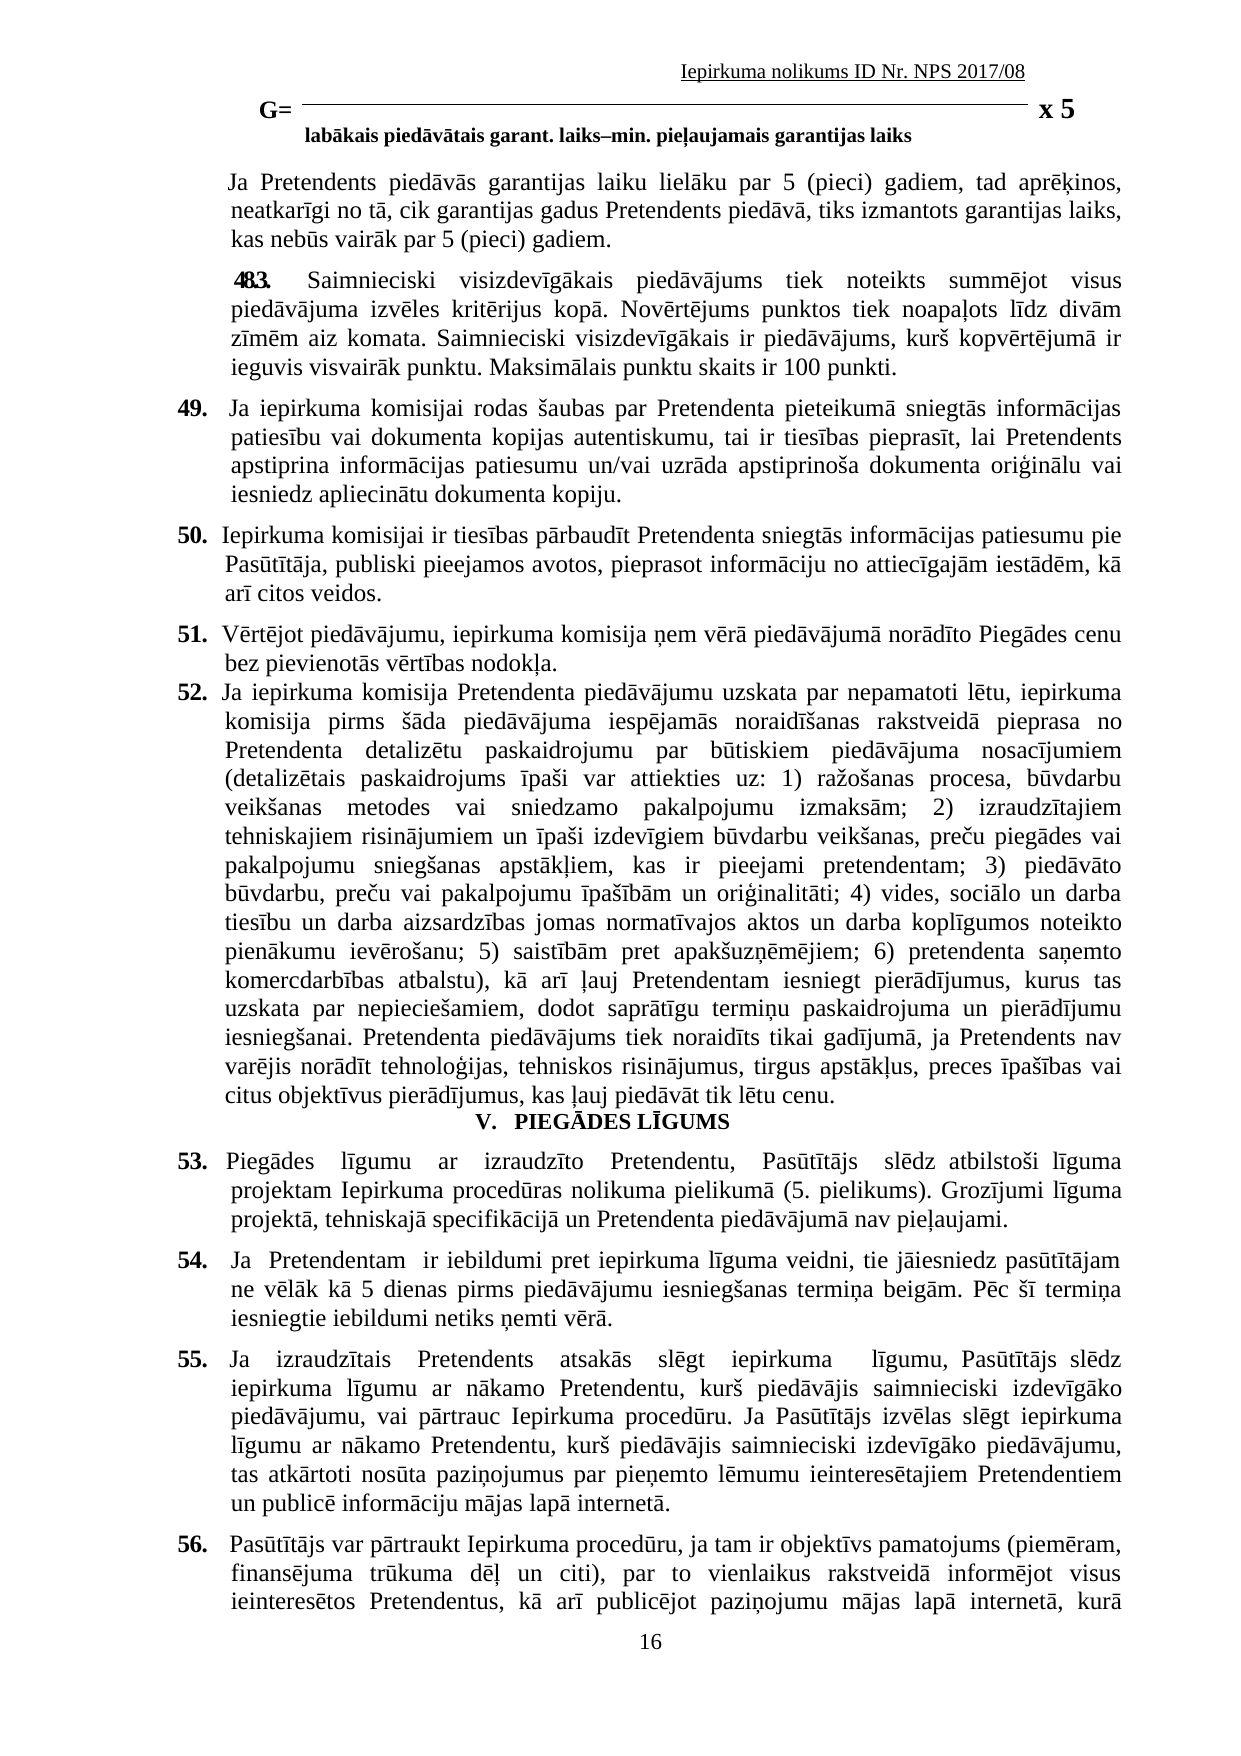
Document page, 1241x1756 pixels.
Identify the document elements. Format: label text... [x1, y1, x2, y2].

text labākais piedāvātais garant. laiks–min. pieļaujamais garantijas laiks [304, 124, 1122, 147]
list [177, 1529, 1122, 1615]
list Ja iepirkuma komisijai rodas šaubas par Pretendenta pieteikumā sniegtās informācijas patiesību vai dokumenta kopijas autentiskumu, tai ir tiesības pieprasīt, lai Pretendents apstiprina informācijas patiesumu un/vai uzrāda apstiprinoša dokumenta oriģinālu vai iesniedz apliecinātu dokumenta kopiju. [177, 393, 1123, 508]
list Vērtējot piedāvājumu, iepirkuma komisija ņem vērā piedāvājumā norādīto Piegādes cenu bez pievienotās vērtības nodokļa. [177, 619, 1123, 677]
list Piegādes līgumu ar izraudzīto Pretendentu, Pasūtītājs slēdz atbilstoši līguma projektam Iepirkuma procedūras nolikuma pielikumā (5. pielikums). Grozījumi līguma projektā, tehniskajā specifikācijā un Pretendenta piedāvājumā nav pieļaujami. [177, 1146, 1123, 1233]
list Ja izraudzītais Pretendents atsakās slēgt iepirkuma līgumu, Pasūtītājs slēdz iepirkuma līgumu ar nākamo Pretendentu, kurš piedāvājis saimnieciski izdevīgāko piedāvājumu, vai pārtrauc Iepirkuma procedūru. Ja Pasūtītājs izvēlas slēgt iepirkuma līgumu ar nākamo Pretendentu, kurš piedāvājis saimnieciski izdevīgāko piedāvājumu, tas atkārtoti nosūta paziņojumus par pieņemto lēmumu ieinteresētajiem Pretendentiem un publicē informāciju mājas lapā internetā. [177, 1344, 1123, 1516]
text Ja Pretendents piedāvās garantijas laiku lielāku par 5 (pieci) gadiem, tad aprēķinos, neatkarīgi no tā, cik garantijas gadus Pretendents piedāvā, tiks izmantots garantijas laiks, kas nebūs vairāk par 5 (pieci) gadiem. [227, 167, 1122, 253]
list Iepirkuma komisijai ir tiesības pārbaudīt Pretendenta sniegtās informācijas patiesumu pie Pasūtītāja, publiski pieejamos avotos, pieprasot informāciju no attiecīgajām iestādēm, kā arī citos veidos. [177, 520, 1123, 607]
list Ja Pretendentam ir iebildumi pret iepirkuma līguma veidni, tie jāiesniedz pasūtītājam ne vēlāk kā 5 dienas pirms piedāvājumu iesniegšanas termiņa beigām. Pēc šī termiņa iesniegtie iebildumi netiks ņemti vērā. [177, 1245, 1122, 1331]
text G= x 5 [258, 96, 1122, 124]
text V. PIEGĀDES LĪGUMS [475, 1108, 1122, 1135]
list Saimnieciski visizdevīgākais piedāvājums tiek noteikts summējot visus piedāvājuma izvēles kritērijus kopā. Novērtējums punktos tiek noapaļots līdz divām zīmēm aiz komata. Saimnieciski visizdevīgākais ir piedāvājums, kurš kopvērtējumā ir ieguvis visvairāk punktu. Maksimālais punktu skaits ir 100 punkti. [231, 265, 1122, 380]
list Ja iepirkuma komisija Pretendenta piedāvājumu uzskata par nepamatoti lētu, iepirkuma komisija pirms šāda piedāvājuma iespējamās noraidīšanas rakstveidā pieprasa no Pretendenta detalizētu paskaidrojumu par būtiskiem piedāvājuma nosacījumiem (detalizētais paskaidrojums īpaši var attiekties uz: 1) ražošanas procesa, būvdarbu veikšanas metodes vai sniedzamo pakalpojumu izmaksām; 2) izraudzītajiem tehniskajiem risinājumiem un īpaši izdevīgiem būvdarbu veikšanas, preču piegādes vai pakalpojumu sniegšanas apstākļiem, kas ir pieejami pretendentam; 3) piedāvāto būvdarbu, preču vai pakalpojumu īpašībām un oriģinalitāti; 4) vides, sociālo un darba tiesību un darba aizsardzības jomas normatīvajos aktos un darba koplīgumos noteikto pienākumu ievērošanu; 5) saistībām pret apakšuzņēmējiem; 6) pretendenta saņemto komercdarbības atbalstu), kā arī ļauj Pretendentam iesniegt pierādījumus, kurus tas uzskata par nepieciešamiem, dodot saprātīgu termiņu paskaidrojuma un pierādījumu iesniegšanai. Pretendenta piedāvājums tiek noraidīts tikai gadījumā, ja Pretendents nav varējis norādīt tehnoloģijas, tehniskos risinājumus, tirgus apstākļus, preces īpašības vai citus objektīvus pierādījumus, kas ļauj piedāvāt tik lētu cenu. [177, 677, 1123, 1108]
